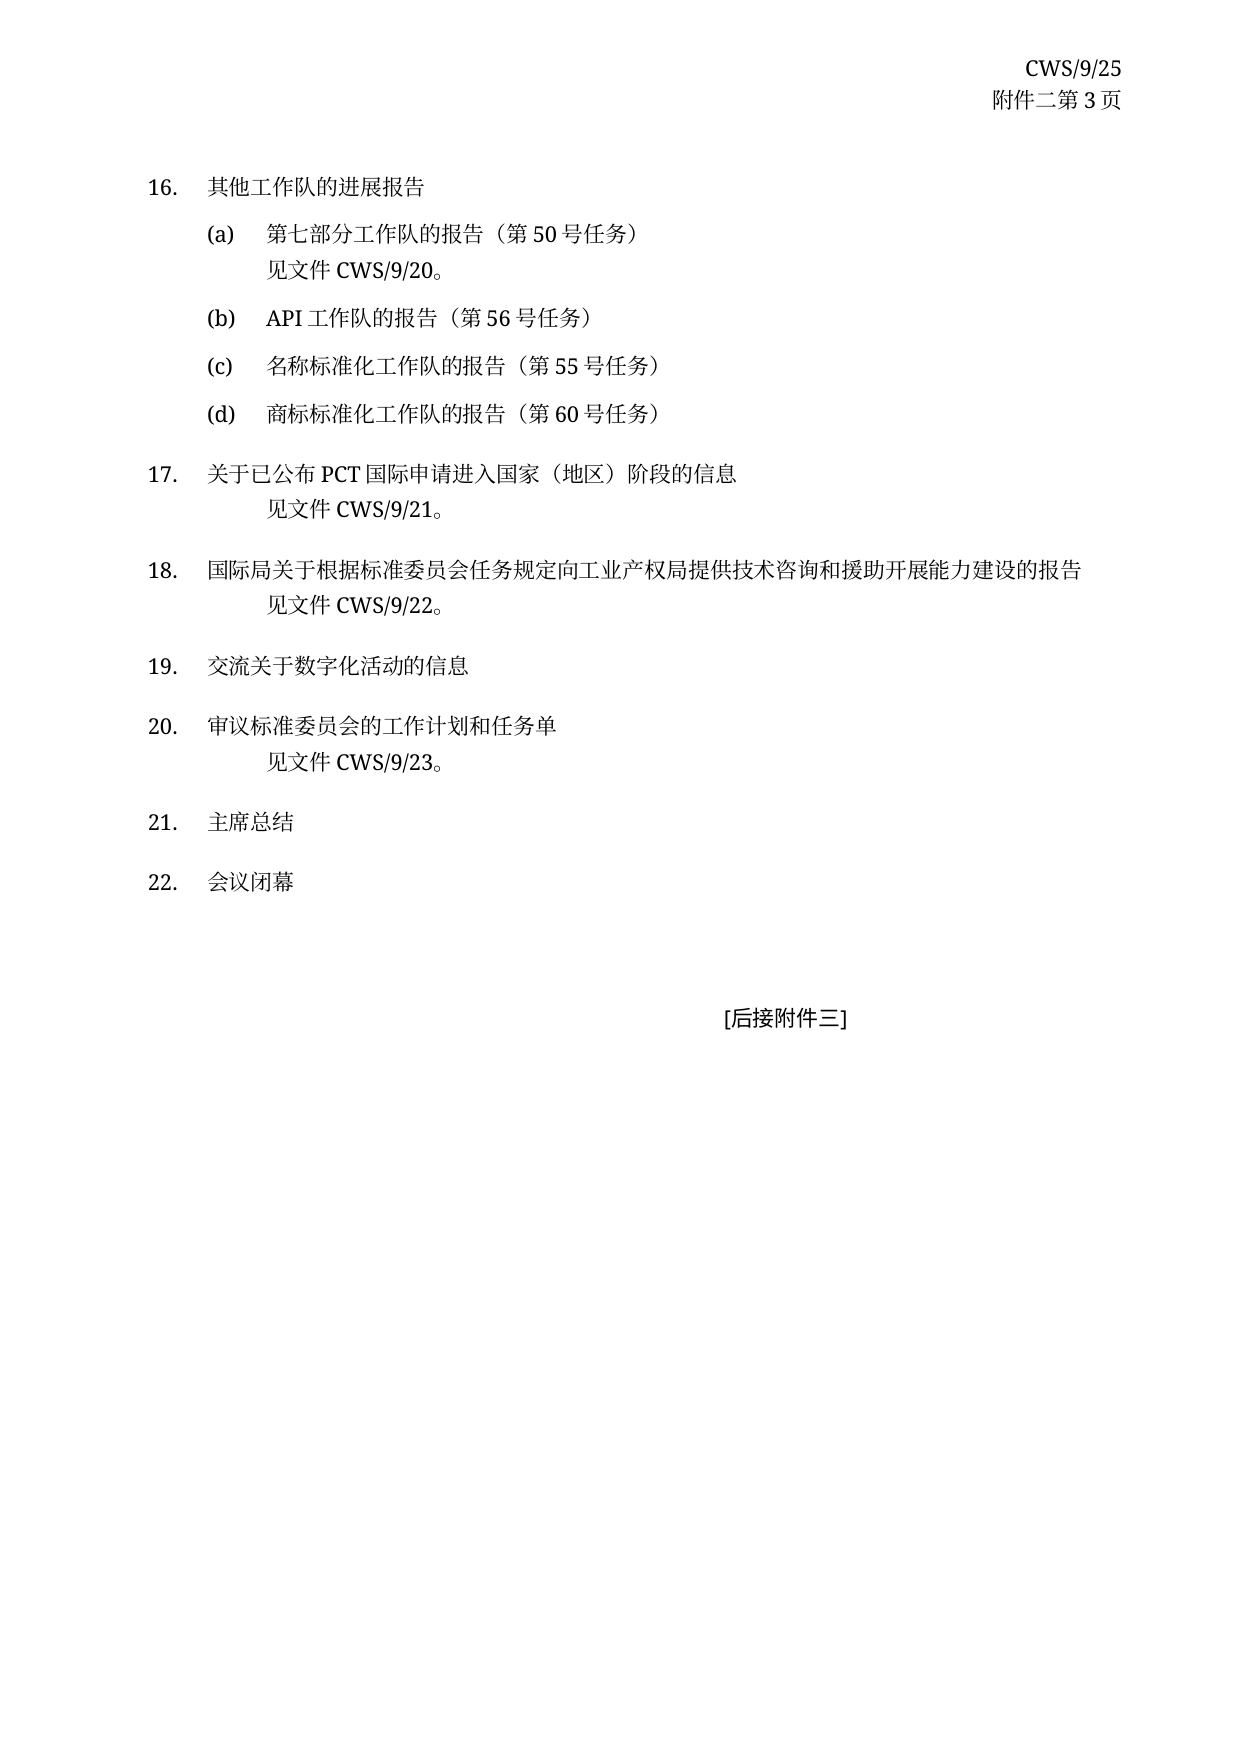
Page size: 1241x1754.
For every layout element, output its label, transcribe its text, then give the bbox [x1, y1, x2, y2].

text [后接附件三] [723, 997, 1122, 1032]
list 名称标准化工作队的报告（第55号任务） [207, 345, 1122, 380]
list 见文件CWS/9/21。 [266, 489, 1122, 524]
text 主席总结 [148, 801, 1122, 837]
list 见文件CWS/9/23。 [266, 741, 1122, 776]
text 审议标准委员会的工作计划和任务单 [148, 705, 1122, 741]
text 关于已公布PCT国际申请进入国家（地区）阶段的信息 [148, 453, 1122, 489]
list 第七部分工作队的报告（第50号任务） [207, 214, 1122, 249]
list 见文件CWS/9/20。 [266, 249, 1122, 284]
list 见文件CWS/9/22。 [266, 584, 1122, 620]
text 会议闭幕 [148, 862, 1122, 897]
text 其他工作队的进展报告 [148, 166, 1122, 201]
list API工作队的报告（第56号任务） [207, 297, 1122, 332]
text 国际局关于根据标准委员会任务规定向工业产权局提供技术咨询和援助开展能力建设的报告 [148, 549, 1122, 584]
list 商标标准化工作队的报告（第60号任务） [207, 393, 1122, 428]
text 交流关于数字化活动的信息 [148, 645, 1122, 680]
